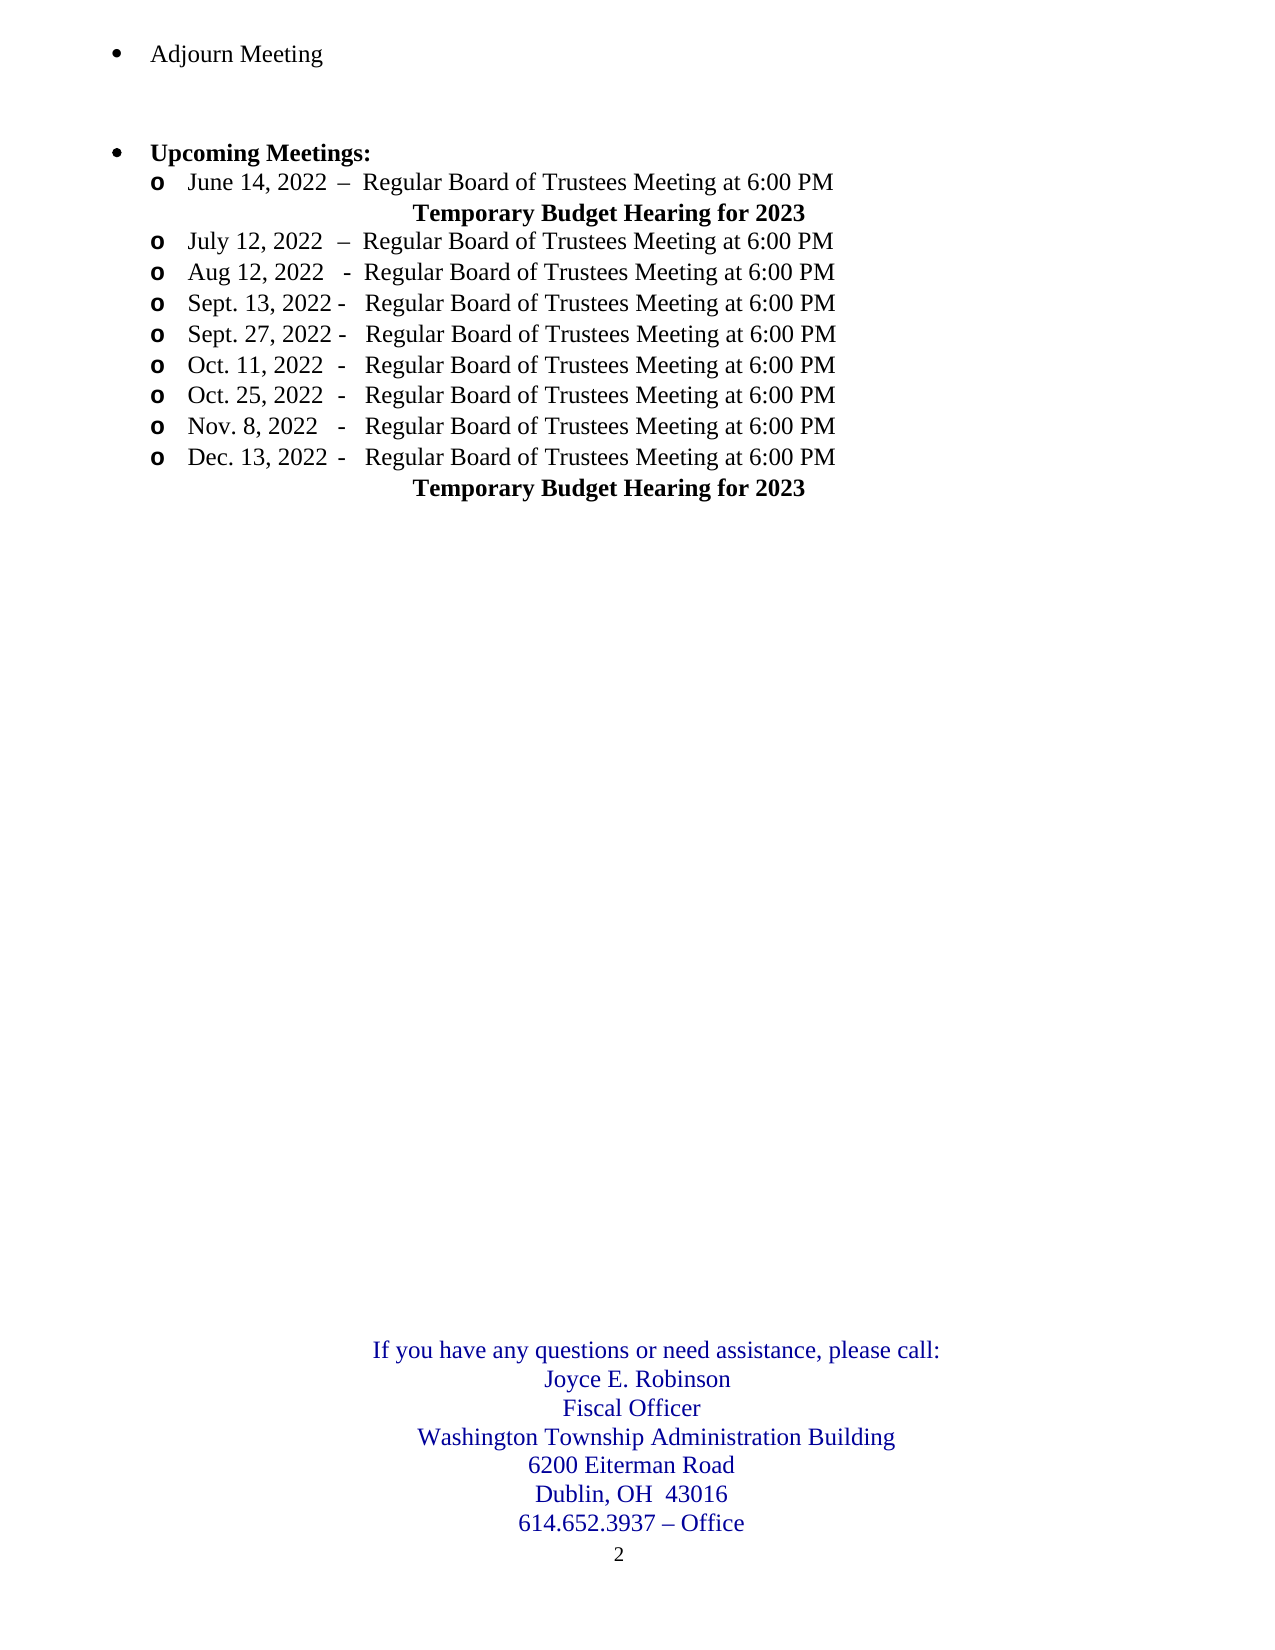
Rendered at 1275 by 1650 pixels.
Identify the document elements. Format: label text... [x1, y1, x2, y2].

text Dublin, OH 43016 [37, 1479, 1200, 1508]
list June 14, 2022 – Regular Board of Trustees Meeting at 6:00 PM [150, 167, 1200, 198]
list Upcoming Meetings: [112, 138, 1200, 167]
list Adjourn Meeting [112, 39, 1200, 68]
list Sept. 27, 2022 - Regular Board of Trustees Meeting at 6:00 PM [150, 319, 1200, 350]
text Temporary Budget Hearing for 2023 [337, 473, 1200, 502]
list Nov. 8, 2022 - Regular Board of Trustees Meeting at 6:00 PM [150, 411, 1200, 442]
text 6200 Eiterman Road [37, 1451, 1200, 1479]
list Aug 12, 2022 - Regular Board of Trustees Meeting at 6:00 PM [150, 257, 1200, 288]
list July 12, 2022 – Regular Board of Trustees Meeting at 6:00 PM [150, 226, 1200, 257]
list Temporary Budget Hearing for 2023 [337, 198, 1200, 226]
text If you have any questions or need assistance, please call: [112, 1336, 1200, 1364]
text 614.652.3937 – Office [37, 1508, 1200, 1537]
list Dec. 13, 2022 - Regular Board of Trustees Meeting at 6:00 PM [150, 442, 1200, 473]
list Sept. 13, 2022 - Regular Board of Trustees Meeting at 6:00 PM [150, 288, 1200, 319]
text Washington Township Administration Building [112, 1422, 1200, 1451]
list Oct. 11, 2022 - Regular Board of Trustees Meeting at 6:00 PM [150, 350, 1200, 381]
text Joyce E. Robinson [37, 1364, 1200, 1393]
text Fiscal Officer [112, 1393, 1200, 1422]
list Oct. 25, 2022 - Regular Board of Trustees Meeting at 6:00 PM [150, 381, 1200, 411]
